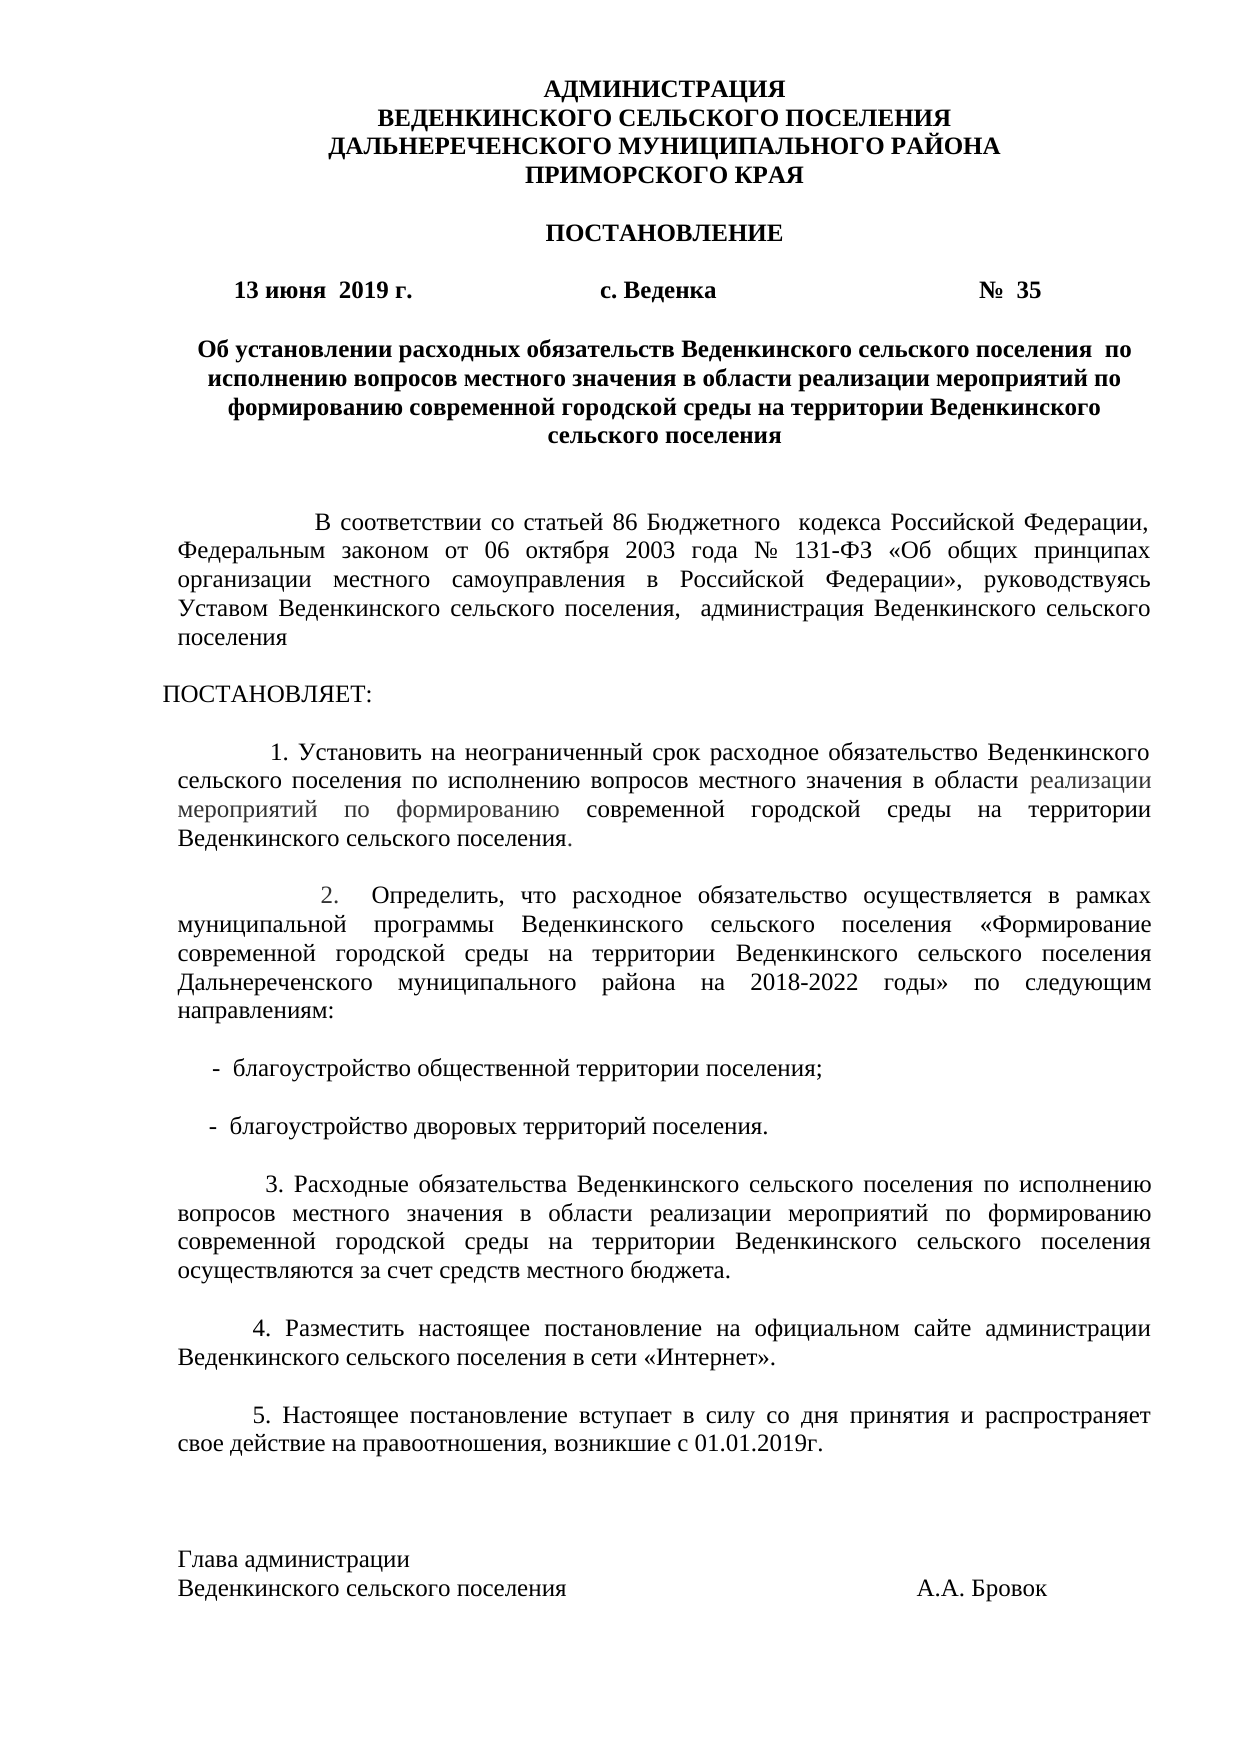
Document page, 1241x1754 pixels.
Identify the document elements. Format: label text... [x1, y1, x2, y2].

text 3. Расходные обязательства Веденкинского сельского поселения по исполнению вопросов местного значения в области реализации мероприятий по формированию современной городской среды на территории Веденкинского сельского поселения осуществляются за счет средств местного бюджета. [177, 1169, 1152, 1284]
text ПОСТАНОВЛЕНИЕ [177, 218, 1152, 246]
text Глава администрации [177, 1544, 1152, 1573]
text АДМИНИСТРАЦИЯ [177, 74, 1152, 103]
text 13 июня 2019 г. с. Веденка № 35 [177, 275, 1152, 304]
text 1. Установить на неограниченный срок расходное обязательство Веденкинского сельского поселения по исполнению вопросов местного значения в области реализации мероприятий по формированию современной городской среды на территории Веденкинского сельского поселения. [177, 737, 1152, 852]
text В соответствии со статьей 86 Бюджетного кодекса Российской Федерации, Федеральным законом от 06 октября 2003 года № 131-ФЗ «Об общих принципах организации местного самоуправления в Российской Федерации», руководствуясь Уставом Веденкинского сельского поселения, администрация Веденкинского сельского поселения [177, 478, 1152, 651]
text 4. Разместить настоящее постановление на официальном сайте администрации Веденкинского сельского поселения в сети «Интернет». [177, 1313, 1152, 1371]
text - благоустройство общественной территории поселения; [177, 1053, 1152, 1082]
text ПОСТАНОВЛЯЕТ: [162, 679, 1152, 708]
text ПРИМОРСКОГО КРАЯ [177, 160, 1152, 189]
text 2. Определить, что расходное обязательство осуществляется в рамках муниципальной программы Веденкинского сельского поселения «Формирование современной городской среды на территории Веденкинского сельского поселения Дальнереченского муниципального района на 2018-2022 годы» по следующим направлениям: [177, 881, 1152, 1024]
text - благоустройство дворовых территорий поселения. [177, 1111, 1152, 1140]
text 5. Настоящее постановление вступает в силу со дня принятия и распространяет свое действие на правоотношения, возникшие с 01.01.2019г. [177, 1400, 1152, 1457]
text ВЕДЕНКИНСКОГО СЕЛЬСКОГО ПОСЕЛЕНИЯ [177, 103, 1152, 131]
text Об установлении расходных обязательств Веденкинского сельского поселения по исполнению вопросов местного значения в области реализации мероприятий по формированию современной городской среды на территории Веденкинского сельского поселения [177, 334, 1152, 449]
text Веденкинского сельского поселения А.А. Бровок [177, 1573, 1152, 1601]
text ДАЛЬНЕРЕЧЕНСКОГО МУНИЦИПАЛЬНОГО РАЙОНА [177, 131, 1152, 160]
